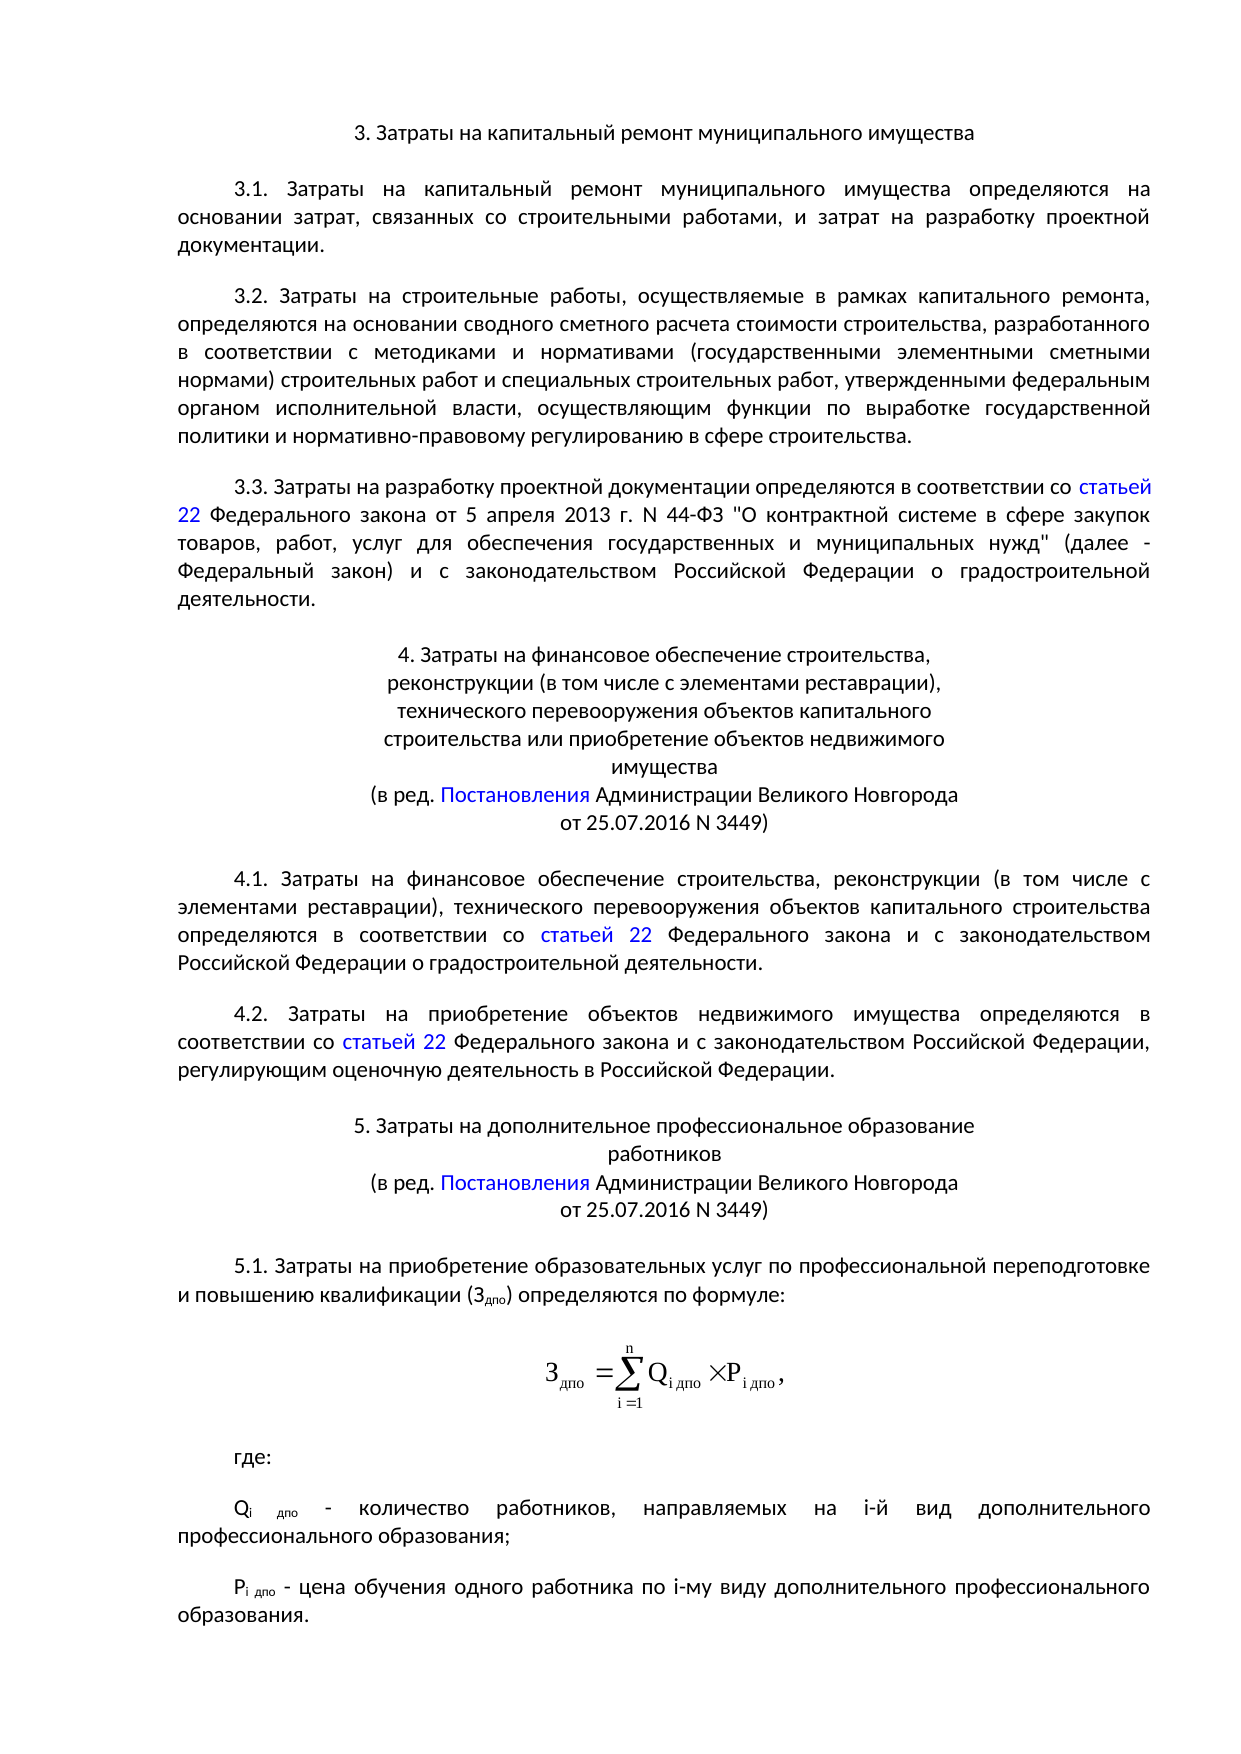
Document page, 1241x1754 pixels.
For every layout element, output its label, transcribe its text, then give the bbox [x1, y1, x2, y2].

text 4. Затраты на финансовое обеспечение строительства, [177, 640, 1152, 668]
text (в ред. Постановления Администрации Великого Новгорода [177, 1168, 1152, 1196]
text Qi дпо - количество работников, направляемых на i-й вид дополнительного профессионального образования; [177, 1493, 1152, 1549]
text от 25.07.2016 N 3449) [177, 808, 1152, 836]
text где: [177, 1442, 1152, 1470]
text строительства или приобретение объектов недвижимого [177, 724, 1152, 752]
text реконструкции (в том числе с элементами реставрации), [177, 668, 1152, 696]
text 4.2. Затраты на приобретение объектов недвижимого имущества определяются в соответствии со статьей 22 Федерального закона и с законодательством Российской Федерации, регулирующим оценочную деятельность в Российской Федерации. [177, 999, 1152, 1083]
text (в ред. Постановления Администрации Великого Новгорода [177, 780, 1152, 808]
text имущества [177, 752, 1152, 780]
text работников [177, 1139, 1152, 1168]
text 3.2. Затраты на строительные работы, осуществляемые в рамках капитального ремонта, определяются на основании сводного сметного расчета стоимости строительства, разработанного в соответствии с методиками и нормативами (государственными элементными сметными нормами) строительных работ и специальных строительных работ, утвержденными федеральным органом исполнительной власти, осуществляющим функции по выработке государственной политики и нормативно-правовому регулированию в сфере строительства. [177, 281, 1152, 449]
text 5.1. Затраты на приобретение образовательных услуг по профессиональной переподготовке и повышению квалификации (Здпо) определяются по формуле: [177, 1252, 1152, 1308]
text 3.1. Затраты на капитальный ремонт муниципального имущества определяются на основании затрат, связанных со строительными работами, и затрат на разработку проектной документации. [177, 174, 1152, 258]
text Pi дпо - цена обучения одного работника по i-му виду дополнительного профессионального образования. [177, 1572, 1152, 1628]
text от 25.07.2016 N 3449) [177, 1196, 1152, 1224]
text технического перевооружения объектов капитального [177, 696, 1152, 724]
text 5. Затраты на дополнительное профессиональное образование [177, 1112, 1152, 1139]
text 3.3. Затраты на разработку проектной документации определяются в соответствии со статьей 22 Федерального закона от 5 апреля 2013 г. N 44-ФЗ "О контрактной системе в сфере закупок товаров, работ, услуг для обеспечения государственных и муниципальных нужд" (далее - Федеральный закон) и с законодательством Российской Федерации о градостроительной деятельности. [177, 472, 1152, 612]
text 4.1. Затраты на финансовое обеспечение строительства, реконструкции (в том числе с элементами реставрации), технического перевооружения объектов капитального строительства определяются в соответствии со статьей 22 Федерального закона и с законодательством Российской Федерации о градостроительной деятельности. [177, 864, 1152, 977]
text 3. Затраты на капитальный ремонт муниципального имущества [177, 118, 1152, 146]
